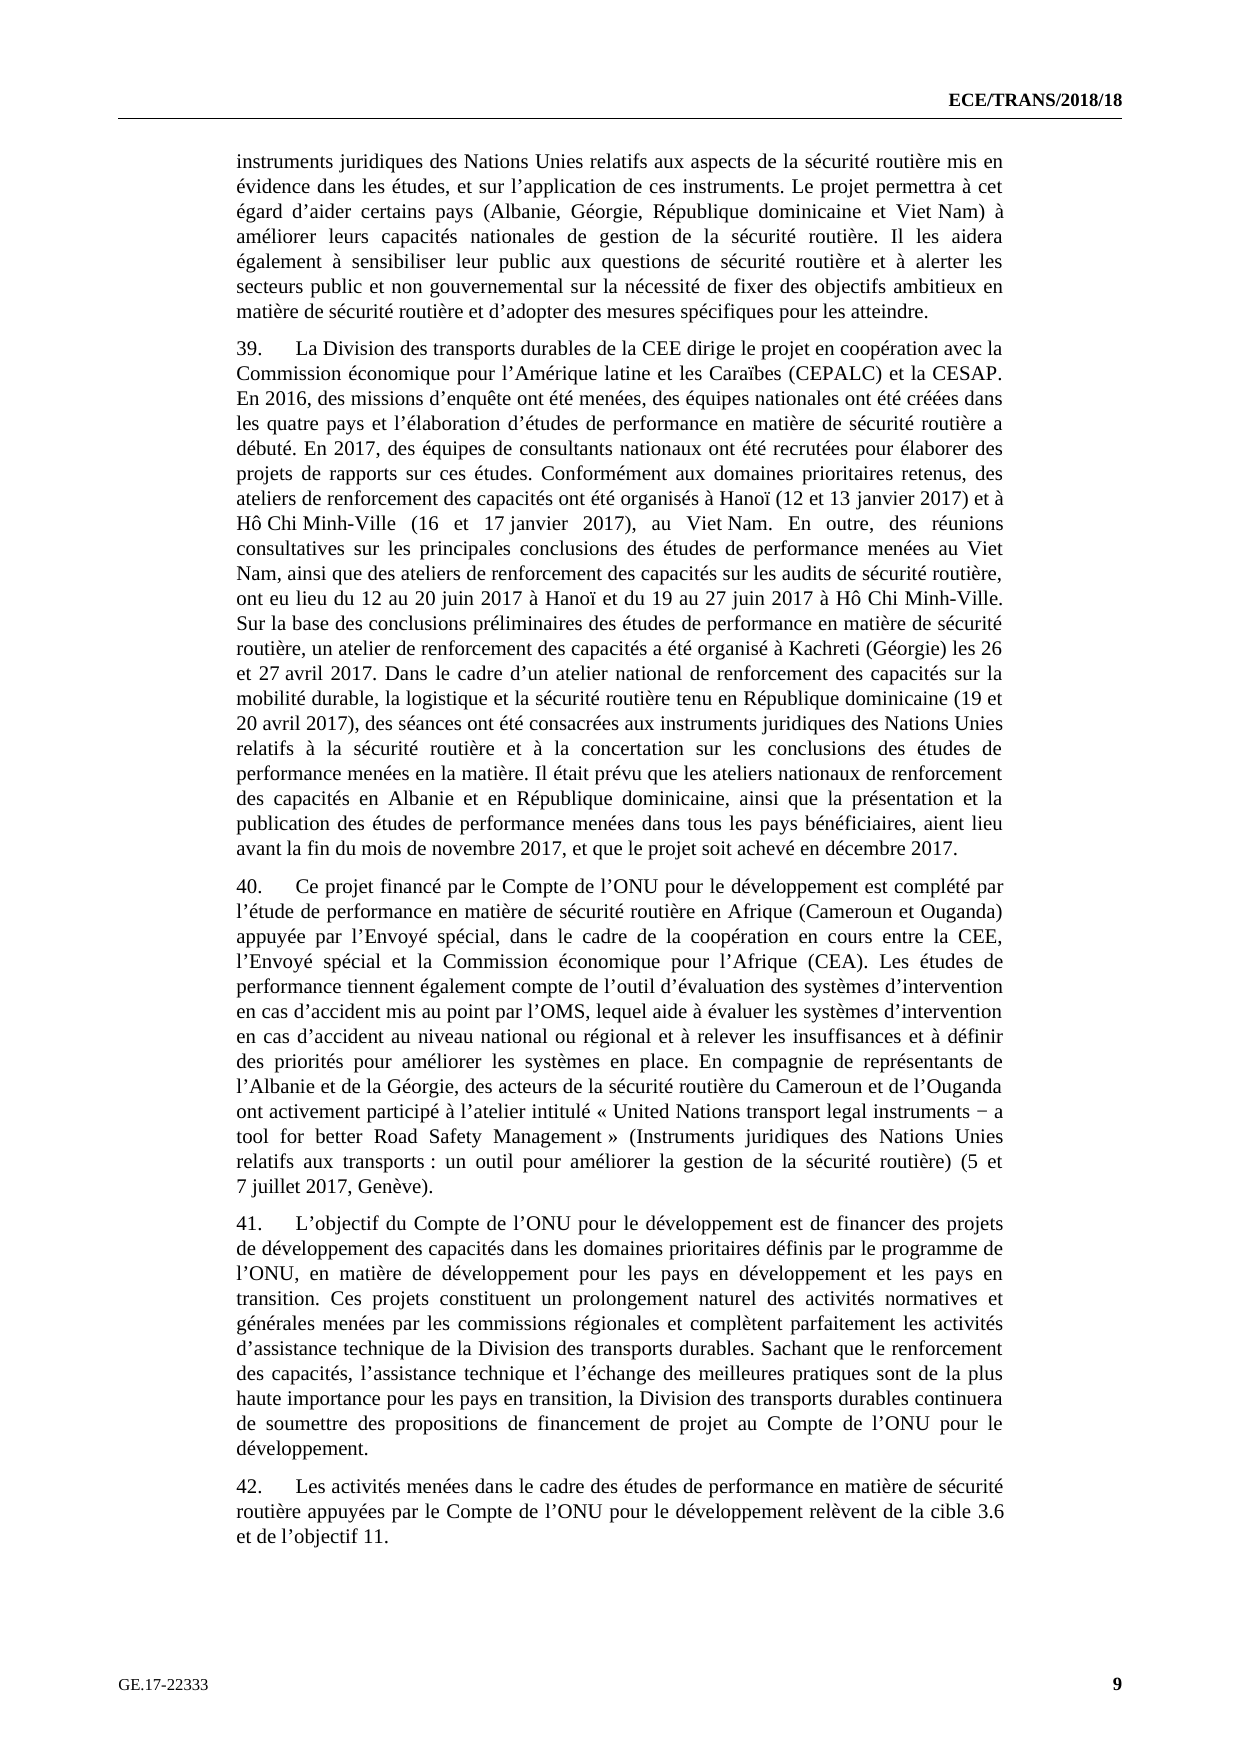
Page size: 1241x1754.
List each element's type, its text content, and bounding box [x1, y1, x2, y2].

text 41. L’objectif du Compte de l’ONU pour le développement est de financer des projets de développement des capacités dans les domaines prioritaires définis par le programme de l’ONU, en matière de développement pour les pays en développement et les pays en transition. Ces projets constituent un prolongement naturel des activités normatives et générales menées par les commissions régionales et complètent parfaitement les activités d’assistance technique de la Division des transports durables. Sachant que le renforcement des capacités, l’assistance technique et l’échange des meilleures pratiques sont de la plus haute importance pour les pays en transition, la Division des transports durables continuera de soumettre des propositions de financement de projet au Compte de l’ONU pour le développement. [236, 1210, 1004, 1460]
text 40. Ce projet financé par le Compte de l’ONU pour le développement est complété par l’étude de performance en matière de sécurité routière en Afrique (Cameroun et Ouganda) appuyée par l’Envoyé spécial, dans le cadre de la coopération en cours entre la CEE, l’Envoyé spécial et la Commission économique pour l’Afrique (CEA). Les études de performance tiennent également compte de l’outil d’évaluation des systèmes d’intervention en cas d’accident mis au point par l’OMS, lequel aide à évaluer les systèmes d’intervention en cas d’accident au niveau national ou régional et à relever les insuffisances et à définir des priorités pour améliorer les systèmes en place. En compagnie de représentants de l’Albanie et de la Géorgie, des acteurs de la sécurité routière du Cameroun et de l’Ouganda ont activement participé à l’atelier intitulé « United Nations transport legal instruments − a tool for better Road Safety Management » (Instruments juridiques des Nations Unies relatifs aux transports : un outil pour améliorer la gestion de la sécurité routière) (5 et 7 juillet 2017, Genève). [236, 873, 1004, 1198]
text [236, 148, 1004, 323]
text 39. La Division des transports durables de la CEE dirige le projet en coopération avec la Commission économique pour l’Amérique latine et les Caraïbes (CEPALC) et la CESAP. En 2016, des missions d’enquête ont été menées, des équipes nationales ont été créées dans les quatre pays et l’élaboration d’études de performance en matière de sécurité routière a débuté. En 2017, des équipes de consultants nationaux ont été recrutées pour élaborer des projets de rapports sur ces études. Conformément aux domaines prioritaires retenus, des ateliers de renforcement des capacités ont été organisés à Hanoï (12 et 13 janvier 2017) et à Hô Chi Minh-Ville (16 et 17 janvier 2017), au Viet Nam. En outre, des réunions consultatives sur les principales conclusions des études de performance menées au Viet Nam, ainsi que des ateliers de renforcement des capacités sur les audits de sécurité routière, ont eu lieu du 12 au 20 juin 2017 à Hanoï et du 19 au 27 juin 2017 à Hô Chi Minh-Ville. Sur la base des conclusions préliminaires des études de performance en matière de sécurité routière, un atelier de renforcement des capacités a été organisé à Kachreti (Géorgie) les 26 et 27 avril 2017. Dans le cadre d’un atelier national de renforcement des capacités sur la mobilité durable, la logistique et la sécurité routière tenu en République dominicaine (19 et 20 avril 2017), des séances ont été consacrées aux instruments juridiques des Nations Unies relatifs à la sécurité routière et à la concertation sur les conclusions des études de performance menées en la matière. Il était prévu que les ateliers nationaux de renforcement des capacités en Albanie et en République dominicaine, ainsi que la présentation et la publication des études de performance menées dans tous les pays bénéficiaires, aient lieu avant la fin du mois de novembre 2017, et que le projet soit achevé en décembre 2017. [236, 335, 1004, 860]
text 42. Les activités menées dans le cadre des études de performance en matière de sécurité routière appuyées par le Compte de l’ONU pour le développement relèvent de la cible 3.6 et de l’objectif 11. [236, 1473, 1004, 1548]
